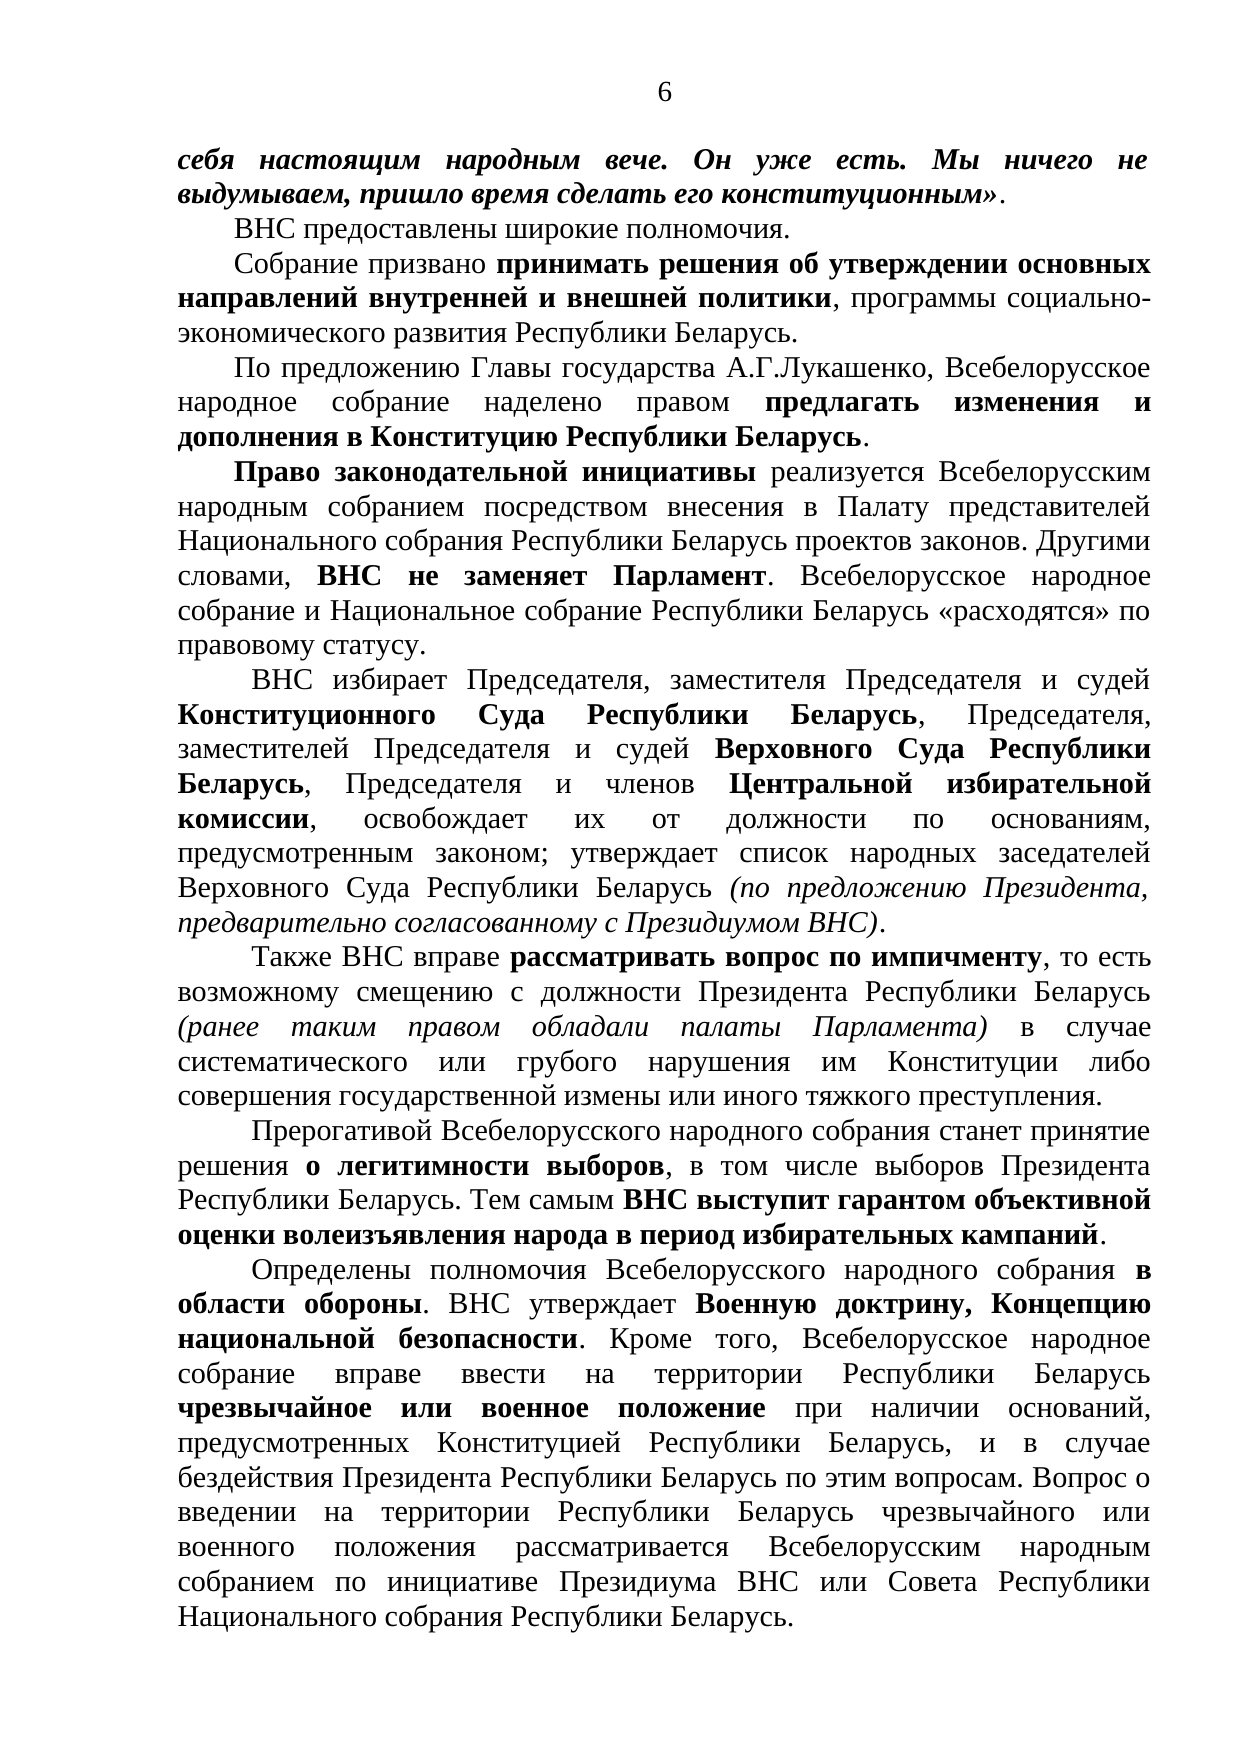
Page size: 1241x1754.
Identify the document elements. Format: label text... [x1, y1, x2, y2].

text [177, 141, 1152, 210]
text Прерогативой Всебелорусского народного собрания станет принятие решения о легитимности выборов, в том числе выборов Президента Республики Беларусь. Тем самым ВНС выступит гарантом объективной оценки волеизъявления народа в период избирательных кампаний. [177, 1112, 1152, 1251]
text Собрание призвано принимать решения об утверждении основных направлений внутренней и внешней политики, программы социально-экономического развития Республики Беларусь. [177, 245, 1152, 349]
text ВНС избирает Председателя, заместителя Председателя и судей Конституционного Суда Республики Беларусь, Председателя, заместителей Председателя и судей Верховного Суда Республики Беларусь, Председателя и членов Центральной избирательной комиссии, освобождает их от должности по основаниям, предусмотренным законом; утверждает список народных заседателей Верховного Суда Республики Беларусь (по предложению Президента, предварительно согласованному с Президиумом ВНС). [177, 661, 1152, 939]
text Право законодательной инициативы реализуется Всебелорусским народным собранием посредством внесения в Палату представителей Национального собрания Республики Беларусь проектов законов. Другими словами, ВНС не заменяет Парламент. Всебелорусское народное собрание и Национальное собрание Республики Беларусь «расходятся» по правовому статусу. [177, 453, 1152, 661]
text ВНС предоставлены широкие полномочия. [177, 210, 1152, 245]
text Также ВНС вправе рассматривать вопрос по импичменту, то есть возможному смещению с должности Президента Республики Беларусь (ранее таким правом обладали палаты Парламента) в случае систематического или грубого нарушения им Конституции либо совершения государственной измены или иного тяжкого преступления. [177, 939, 1152, 1112]
text По предложению Главы государства А.Г.Лукашенко, Всебелорусское народное собрание наделено правом предлагать изменения и дополнения в Конституцию Республики Беларусь. [177, 349, 1152, 453]
text Определены полномочия Всебелорусского народного собрания в области обороны. ВНС утверждает Военную доктрину, Концепцию национальной безопасности. Кроме того, Всебелорусское народное собрание вправе ввести на территории Республики Беларусь чрезвычайное или военное положение при наличии оснований, предусмотренных Конституцией Республики Беларусь, и в случае бездействия Президента Республики Беларусь по этим вопросам. Вопрос о введении на территории Республики Беларусь чрезвычайного или военного положения рассматривается Всебелорусским народным собранием по инициативе Президиума ВНС или Совета Республики Национального собрания Республики Беларусь. [177, 1251, 1152, 1632]
